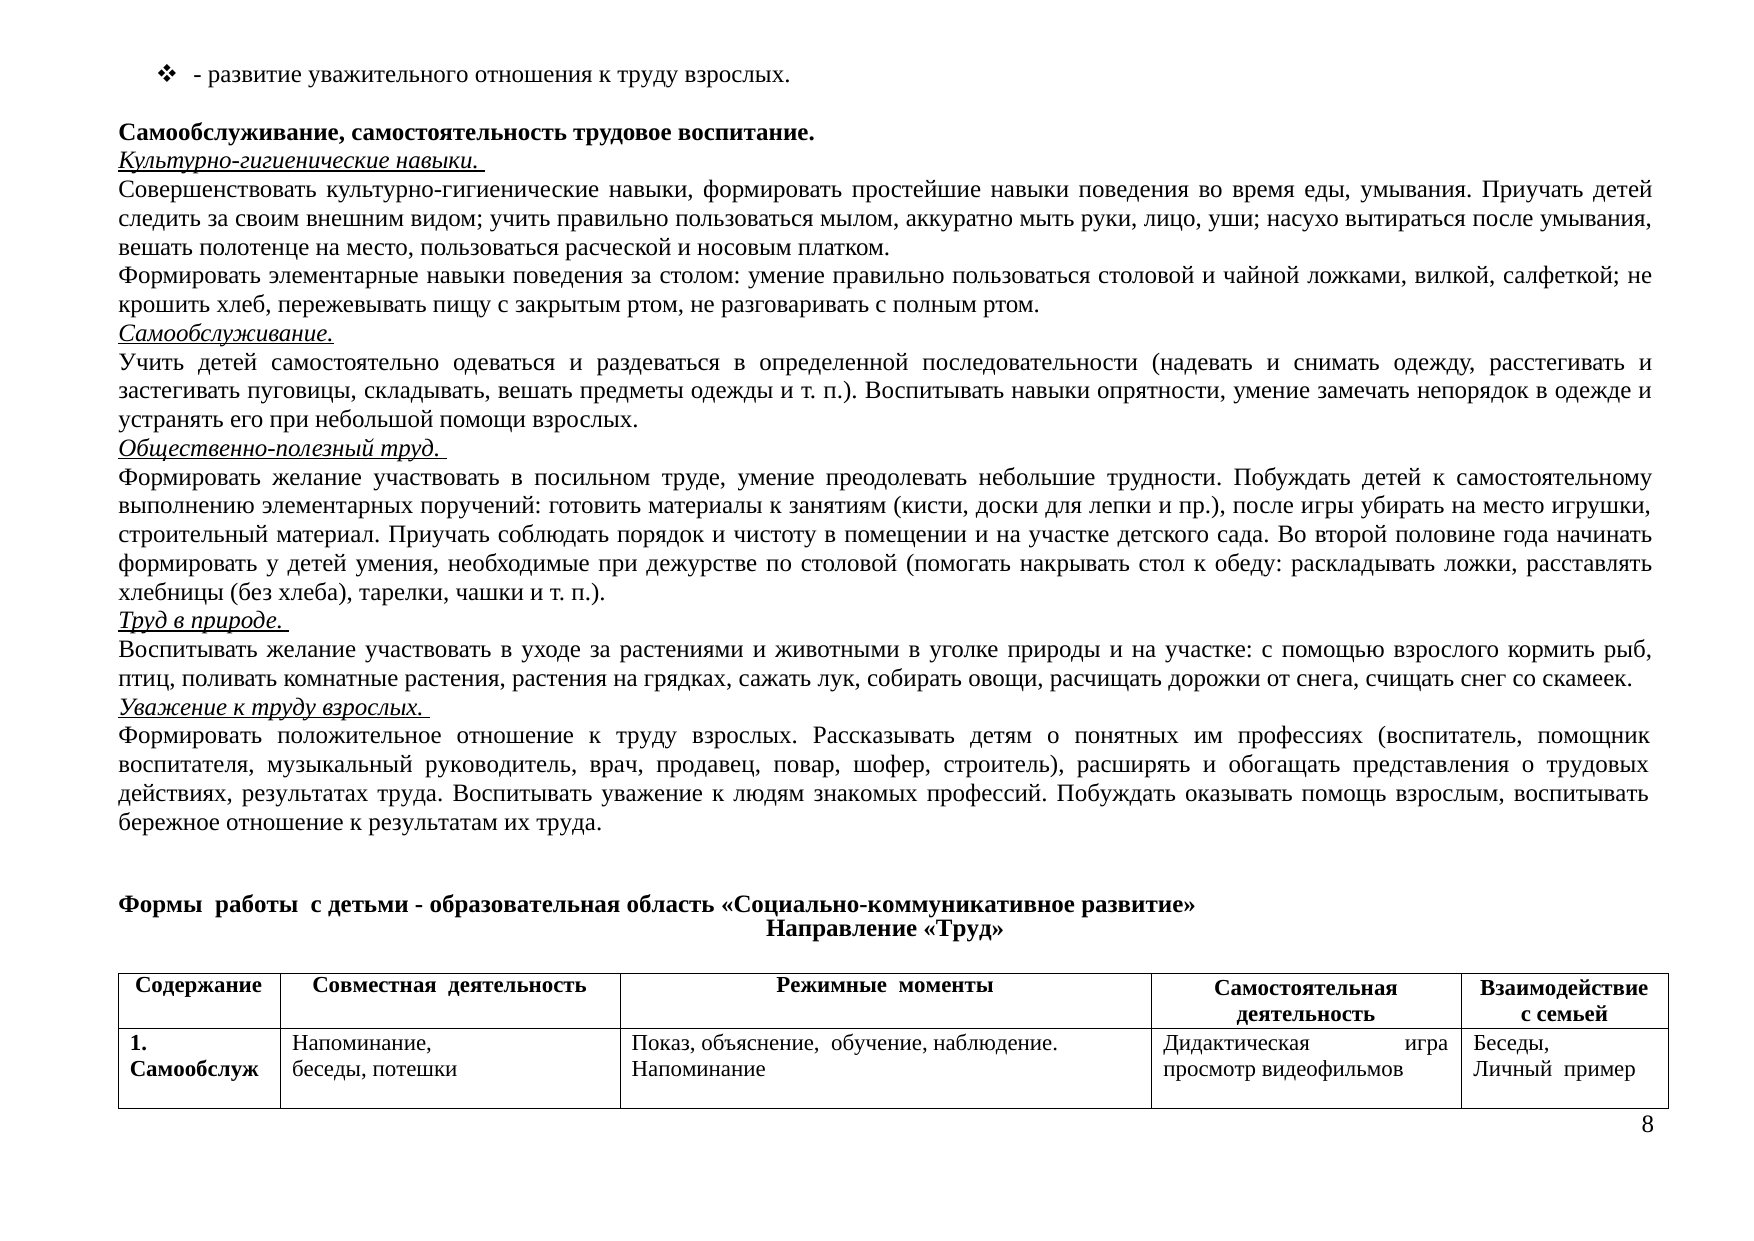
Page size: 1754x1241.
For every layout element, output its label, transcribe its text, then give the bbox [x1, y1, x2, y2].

text Общественно-полезный труд. [118, 433, 1654, 462]
text Формировать желание участвовать в посильном труде, умение преодолевать небольшие трудности. Побуждать детей к самостоятельному выполнению элементарных поручений: готовить материалы к занятиям (кисти, доски для лепки и пр.), после игры убирать на место игрушки, строительный материал. Приучать соблюдать порядок и чистоту в помещении и на участке детского сада. Во второй половине года начинать формировать у детей умения, необходимые при дежурстве по столовой (помогать накрывать стол к обеду: раскладывать ложки, расставлять хлебницы (без хлеба), тарелки, чашки и т. п.). [118, 462, 1654, 605]
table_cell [119, 1029, 280, 1108]
text Формы работы с детьми - образовательная область «Социально-коммуникативное развитие» [118, 889, 1652, 918]
text Труд в природе. [118, 605, 1654, 634]
text Формировать положительное отношение к труду взрослых. Рассказывать детям о понятных им профессиях (воспитатель, помощник воспитателя, музыкальный руководитель, врач, продавец, повар, шофер, строитель), расширять и обогащать представления о трудовых действиях, результатах труда. Воспитывать уважение к людям знакомых профессий. Побуждать оказывать помощь взрослым, воспитывать бережное отношение к результатам их труда. [118, 720, 1651, 835]
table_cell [281, 1029, 620, 1108]
text Формировать элементарные навыки поведения за столом: умение правильно пользоваться столовой и чайной ложками, вилкой, салфеткой; не крошить хлеб, пережевывать пищу с закрытым ртом, не разговаривать с полным ртом. [118, 260, 1654, 318]
text Учить детей самостоятельно одеваться и раздеваться в определенной последовательности (надевать и снимать одежду, расстегивать и застегивать пуговицы, складывать, вешать предметы одежды и т. п.). Воспитывать навыки опрятности, умение замечать непорядок в одежде и устранять его при небольшой помощи взрослых. [118, 347, 1654, 433]
table_header Взаимодействие с семьей [1462, 974, 1668, 1028]
list - развитие уважительного отношения к труду взрослых. [156, 59, 1652, 88]
text Самообслуживание, самостоятельность трудовое воспитание. [118, 117, 1654, 145]
table_header Содержание [119, 974, 280, 1028]
table_header Совместная деятельность [281, 974, 620, 1028]
text Направление «Труд» [118, 918, 1652, 941]
text Самообслуживание. [118, 318, 1654, 347]
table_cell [1462, 1029, 1668, 1108]
table_header Самостоятельная деятельность [1152, 974, 1461, 1028]
text Совершенствовать культурно-гигиенические навыки, формировать простейшие навыки поведения во время еды, умывания. Приучать детей следить за своим внешним видом; учить правильно пользоваться мылом, аккуратно мыть руки, лицо, уши; насухо вытираться после умывания, вешать полотенце на место, пользоваться расческой и носовым платком. [118, 174, 1654, 260]
text Уважение к труду взрослых. [118, 692, 1654, 720]
table_cell Показ, объяснение, обучение, наблюдение. Напоминание создание ситуаций, побуждающих детей к проявлению навыков самообслуживания (1ч.15мин) [621, 1029, 1151, 1108]
text Воспитывать желание участвовать в уходе за растениями и животными в уголке природы и на участке: с помощью взрослого кормить рыб, птиц, поливать комнатные растения, растения на грядках, сажать лук, собирать овощи, расчищать дорожки от снега, счищать снег со скамеек. [118, 634, 1654, 692]
table_header Режимные моменты [621, 974, 1151, 1028]
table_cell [1152, 1029, 1461, 1108]
text Культурно-гигиенические навыки. [118, 145, 1654, 174]
